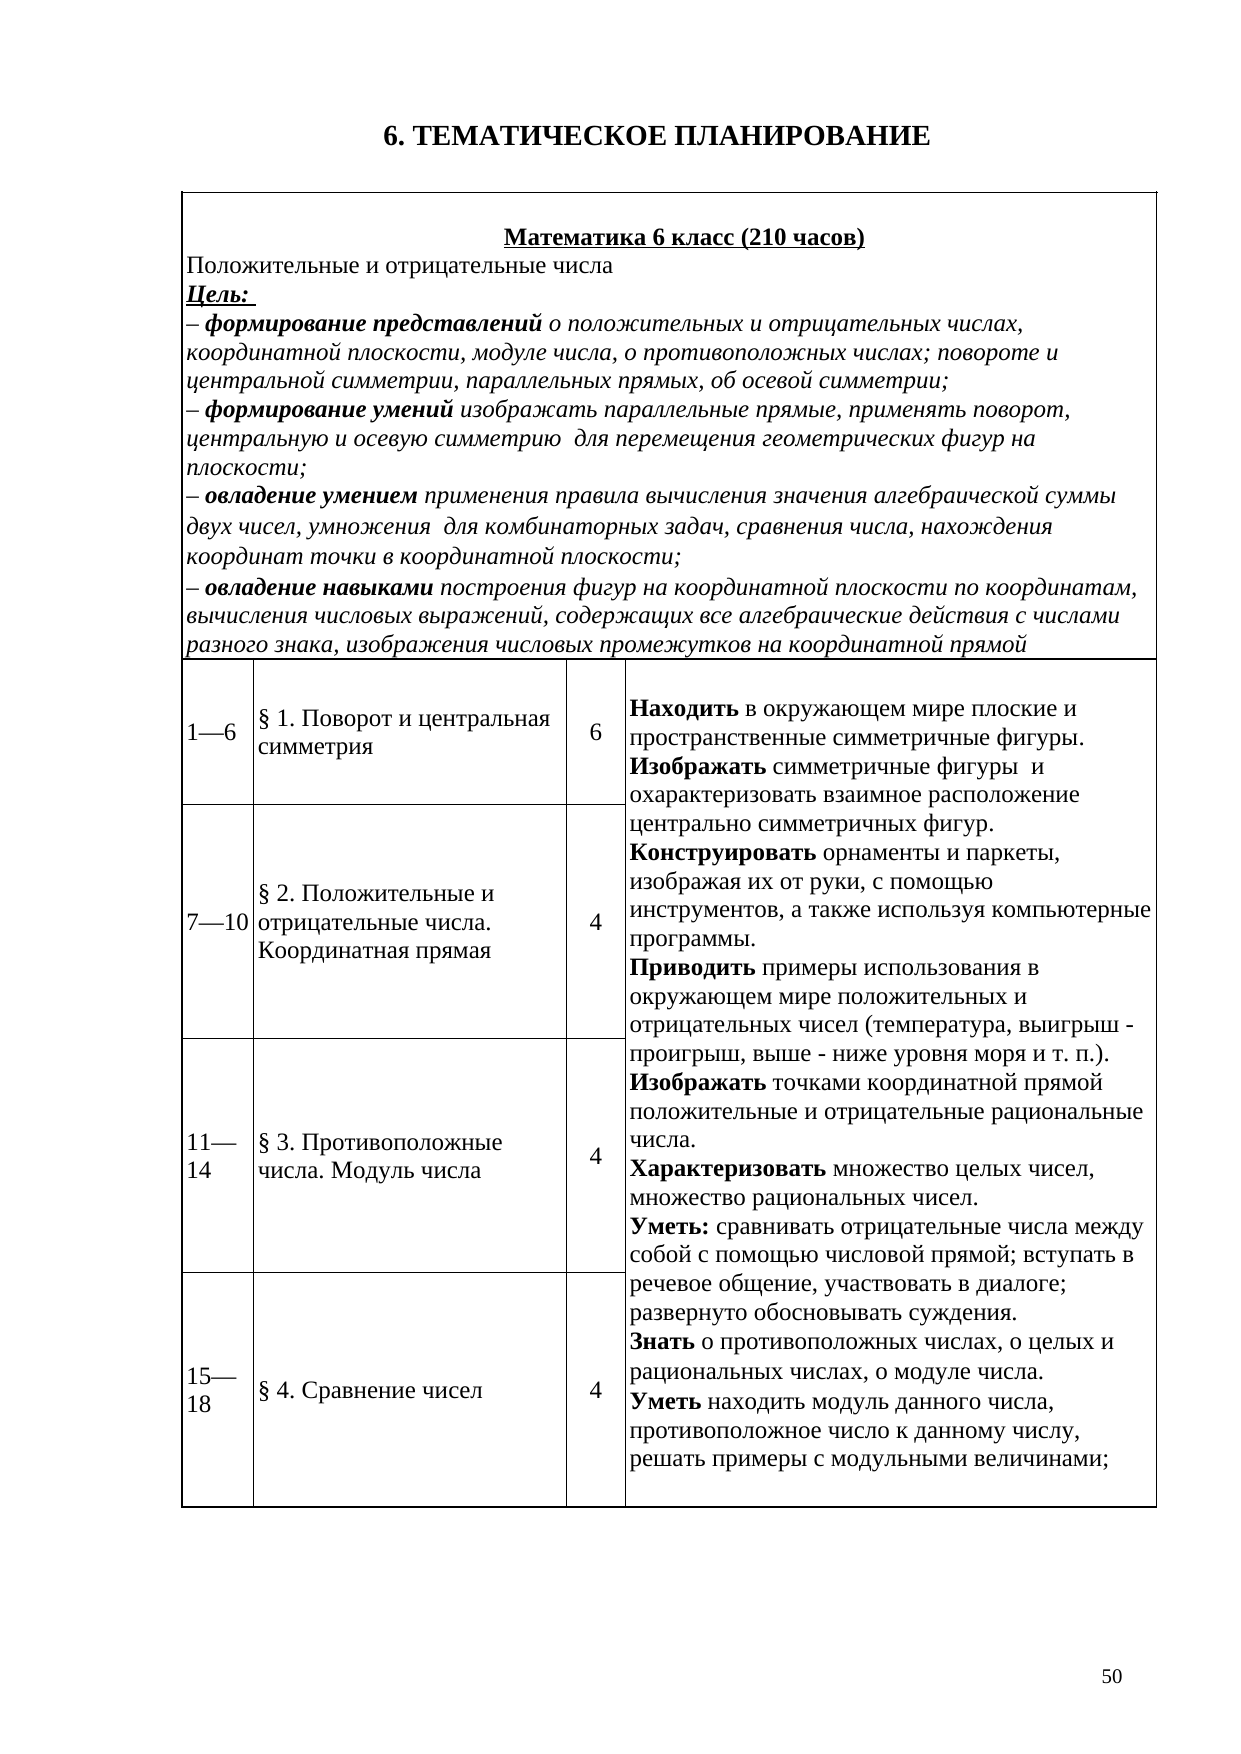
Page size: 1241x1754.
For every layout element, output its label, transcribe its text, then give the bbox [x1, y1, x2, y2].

table_header Математика 6 класс (210 часов) Положительные и отрицательные числа Цель: – формирование представлений о положительных и отрицательных числах, координатной плоскости, модуле числа, о противоположных числах; повороте и центральной симметрии, параллельных прямых, об осевой симметрии; – формирование умений изображать параллельные прямые, применять поворот, центральную и осевую симметрию для перемещения геометрических фигур на плоскости; – овладение умением применения правила вычисления значения алгебраической суммы двух чисел, умножения для комбинаторных задач, сравнения числа, нахождения координат точки в координатной плоскости; – овладение навыками построения фигур на координатной плоскости по координатам, вычисления числовых выражений, содержащих все алгебраические действия с числами разного знака, изображения числовых промежутков на координатной прямой [183, 193, 1156, 658]
table_cell § 1. Поворот и центральная симметрия [254, 660, 566, 803]
table_cell 7—10 [183, 805, 253, 1038]
text 6. ТЕМАТИЧЕСКОЕ ПЛАНИРОВАНИЕ [192, 118, 1122, 152]
table_cell 15—18 [183, 1273, 253, 1506]
table_cell 4 [567, 805, 625, 1038]
table_cell 1—6 [183, 660, 253, 803]
table_cell § 3. Противоположные числа. Модуль числа [254, 1039, 566, 1272]
table_cell 4 [567, 1273, 625, 1506]
table_cell Находить в окружающем мире плоские и пространственные симметричные фигуры. Изображать симметричные фигуры и охарактеризовать взаимное расположение центрально симметричных фигур. Конструировать орнаменты и паркеты, изображая их от руки, с помощью инструментов, а также используя компьютерные программы. Приводить примеры использования в окружающем мире положительных и отрицательных чисел (температура, выигрыш - проигрыш, выше - ниже уровня моря и т. п.). Изображать точками координатной прямой положительные и отрицательные рациональные числа. Характеризовать множество целых чисел, множество рациональных чисел. Уметь: сравнивать отрицательные числа между собой с помощью числовой прямой; вступать в речевое общение, участвовать в диалоге; развернуто обосновывать суждения. Знать о противоположных числах, о целых и рациональных числах, о модуле числа. Уметь находить модуль данного числа, противоположное число к данному числу, решать примеры с модульными величинами; Знать определения перпендикулярных и параллельных прямых. Строить перпендикулярные и параллельные прямые с помощью чертёжного треугольника и транспортира. Уметь объяснить изученные положения на самостоятельно подобранных конкретных примерах [626, 660, 1156, 1506]
table_cell 11—14 [183, 1039, 253, 1272]
table_cell § 2. Положительные и отрицательные числа. Координатная прямая [254, 805, 566, 1038]
table_cell 4 [567, 1039, 625, 1272]
table_cell 6 [567, 660, 625, 803]
table_cell § 4. Сравнение чисел [254, 1273, 566, 1506]
